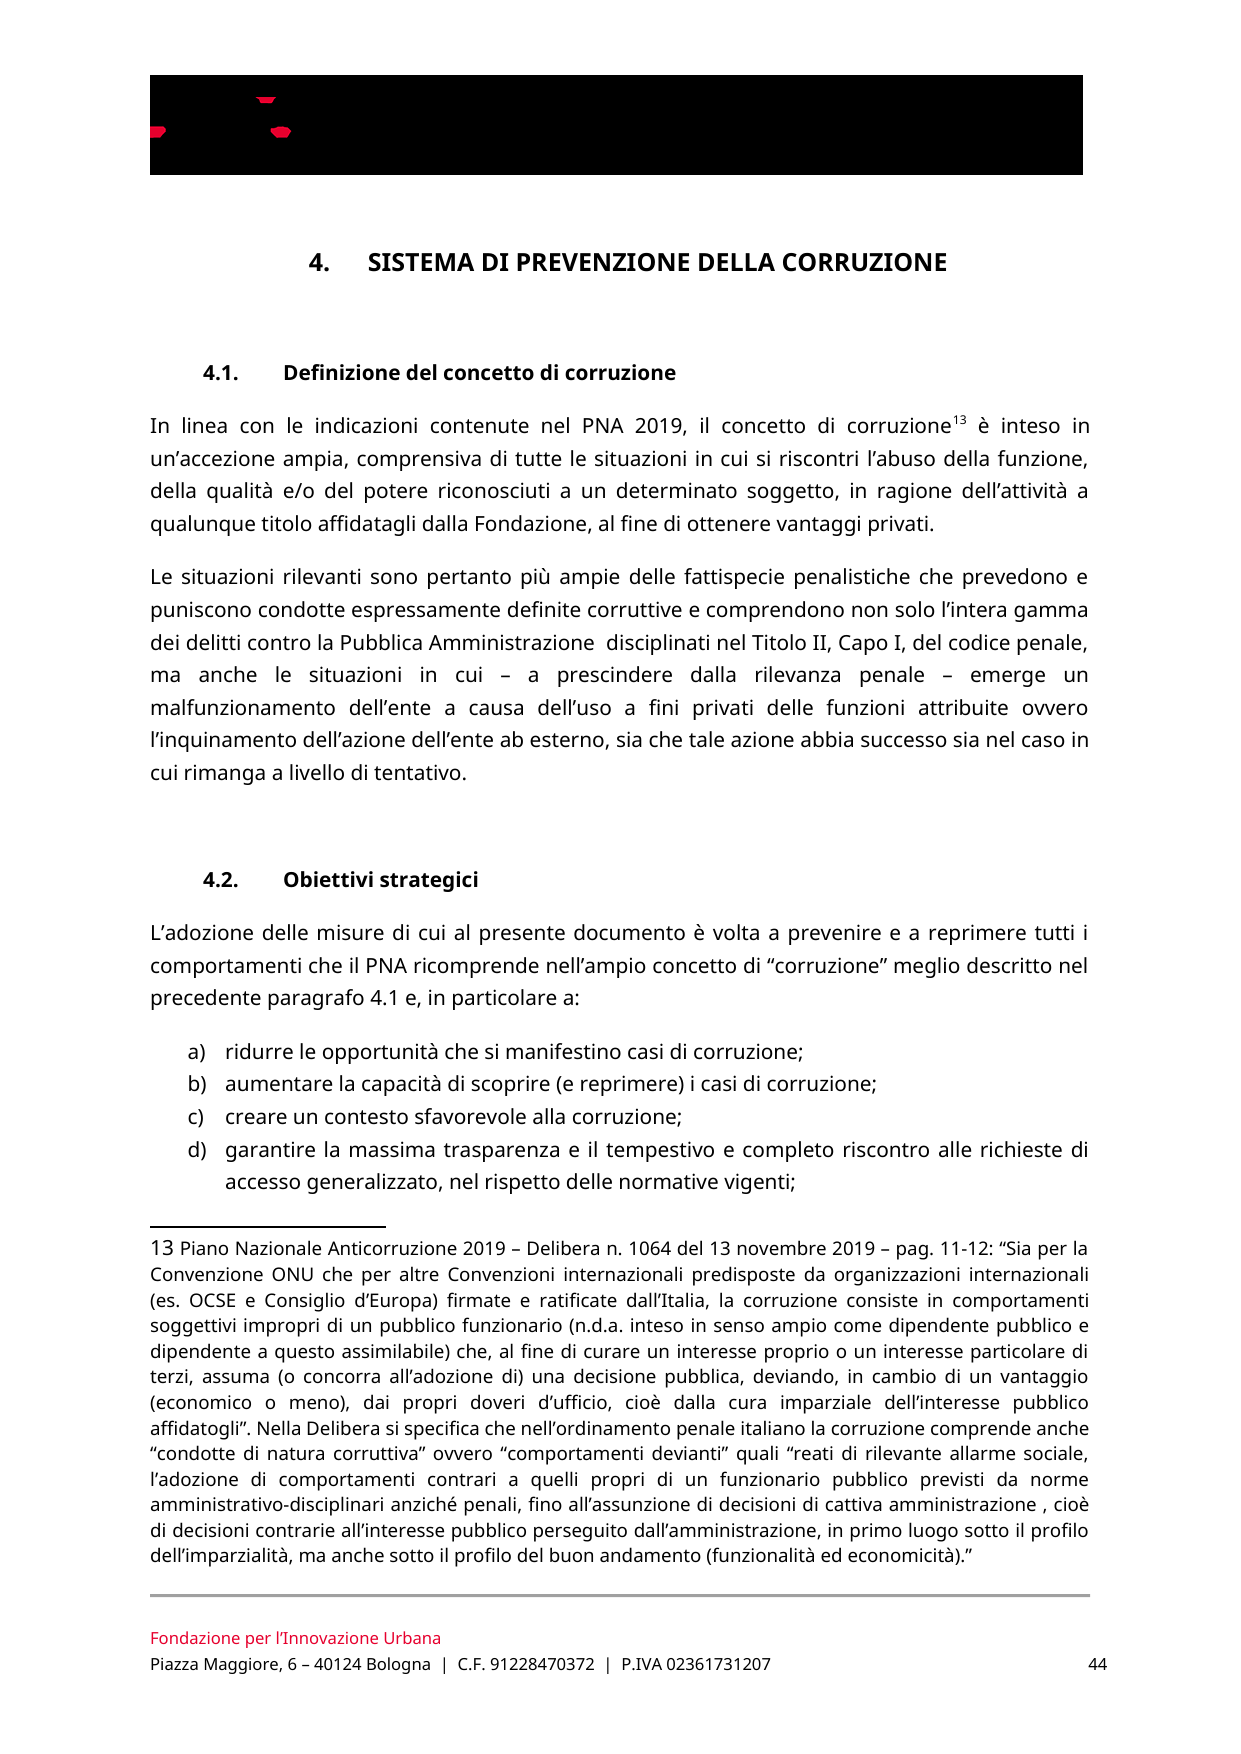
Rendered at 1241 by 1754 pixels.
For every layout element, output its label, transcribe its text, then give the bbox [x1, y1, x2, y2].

list ridurre le opportunità che si manifestino casi di corruzione; [187, 1037, 1090, 1065]
picture [150, 75, 1083, 175]
text In linea con le indicazioni contenute nel PNA 2019, il concetto di corruzione è inteso in un’accezione ampia, comprensiva di tutte le situazioni in cui si riscontri l’abuso della funzione, della qualità e/o del potere riconosciuti a un determinato soggetto, in ragione dell’attività a qualunque titolo affidatagli dalla Fondazione, al fine di ottenere vantaggi privati. [150, 411, 1090, 537]
list aumentare la capacità di scoprire (e reprimere) i casi di corruzione; [187, 1069, 1090, 1098]
text L’adozione delle misure di cui al presente documento è volta a prevenire e a reprimere tutti i comportamenti che il PNA ricomprende nell’ampio concetto di “corruzione” meglio descritto nel precedente paragrafo 4.1 e, in particolare a: [150, 918, 1090, 1012]
list Obiettivi strategici [238, 865, 1090, 893]
list garantire la massima trasparenza e il tempestivo e completo riscontro alle richieste di accesso generalizzato, nel rispetto delle normative vigenti; [187, 1135, 1090, 1196]
text Le situazioni rilevanti sono pertanto più ampie delle fattispecie penalistiche che prevedono e puniscono condotte espressamente definite corruttive e comprendono non solo l’intera gamma dei delitti contro la Pubblica Amministrazione disciplinati nel Titolo II, Capo I, del codice penale, ma anche le situazioni in cui – a prescindere dalla rilevanza penale – emerge un malfunzionamento dell’ente a causa dell’uso a fini privati delle funzioni attribuite ovvero l’inquinamento dell’azione dell’ente ab esterno, sia che tale azione abbia successo sia nel caso in cui rimanga a livello di tentativo. [150, 562, 1090, 786]
list creare un contesto sfavorevole alla corruzione; [187, 1102, 1090, 1131]
list Definizione del concetto di corruzione [238, 358, 1090, 386]
list SISTEMA DI PREVENZIONE DELLA CORRUZIONE [187, 244, 1090, 278]
